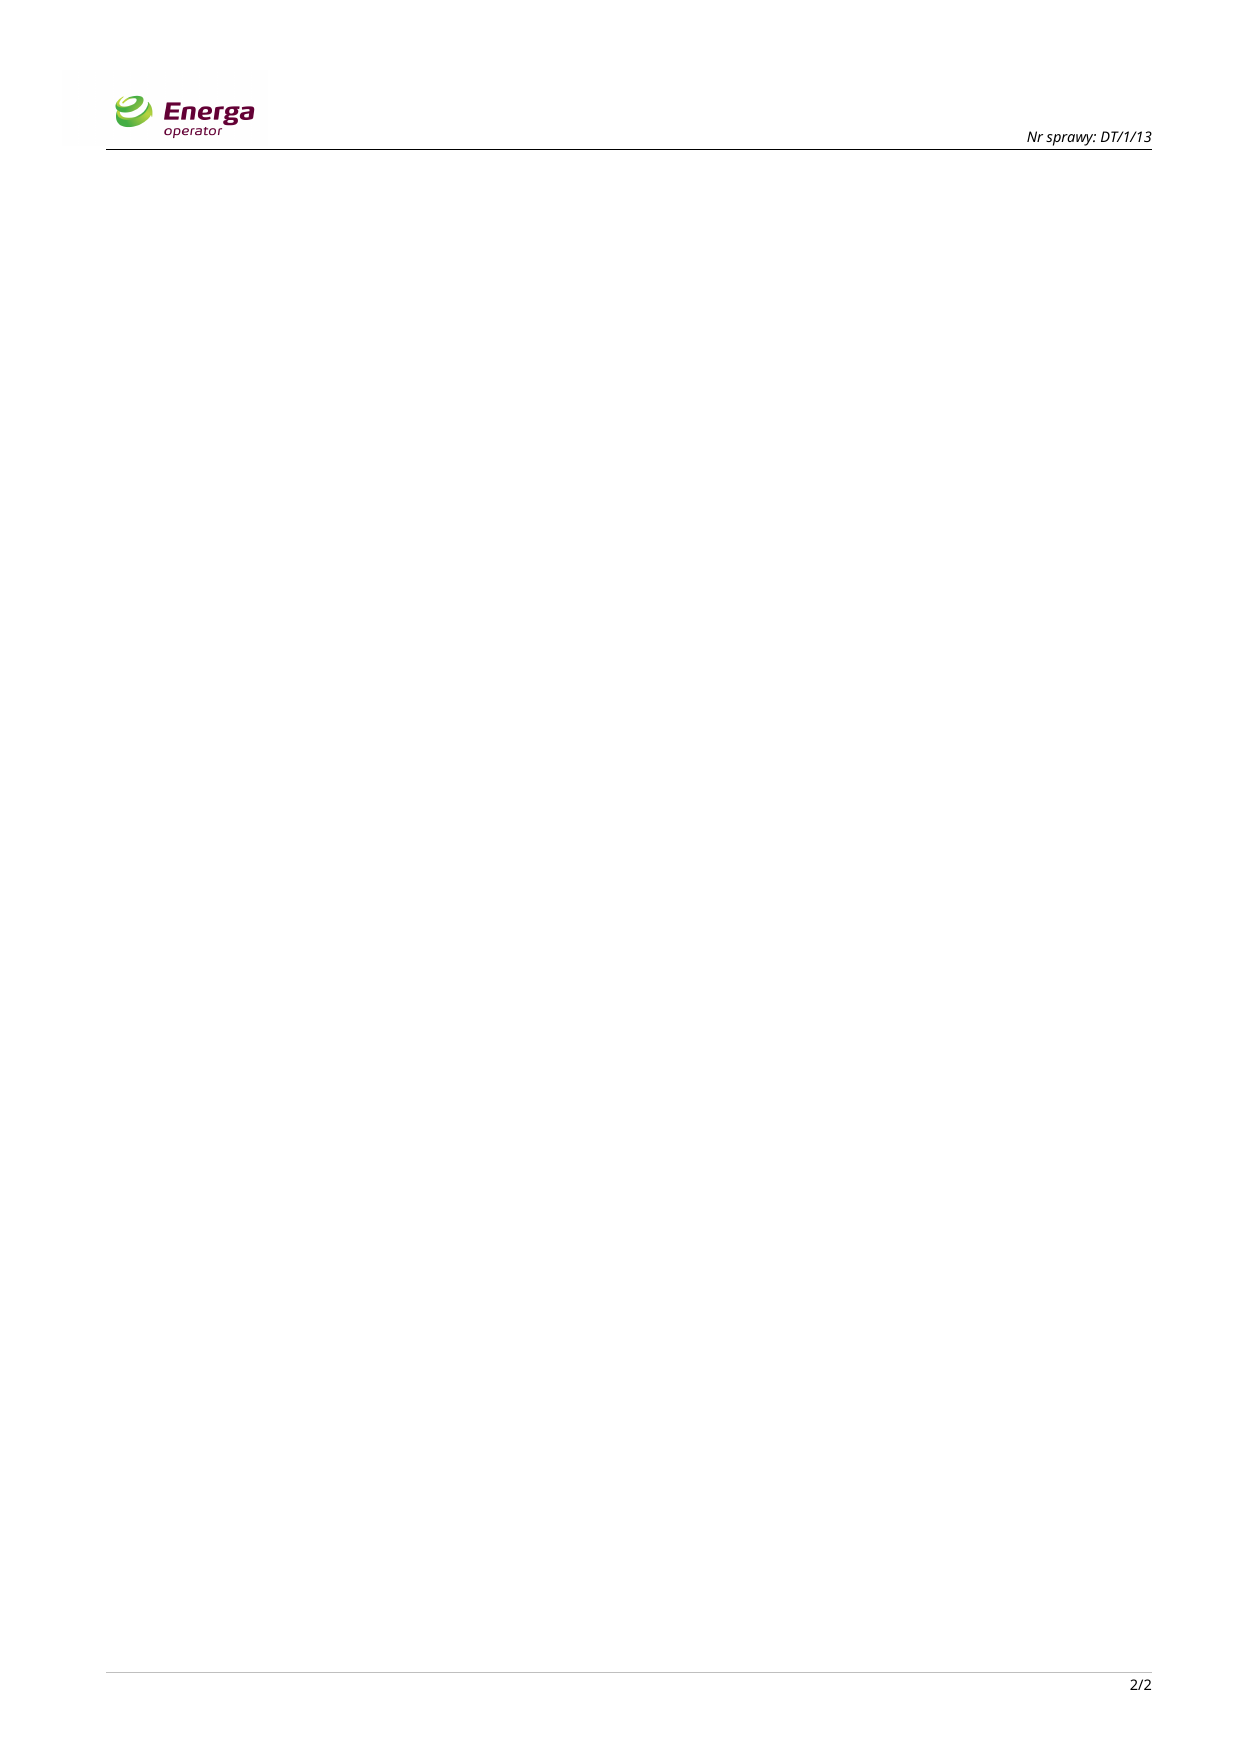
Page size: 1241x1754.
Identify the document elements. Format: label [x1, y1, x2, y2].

picture [61, 70, 268, 146]
